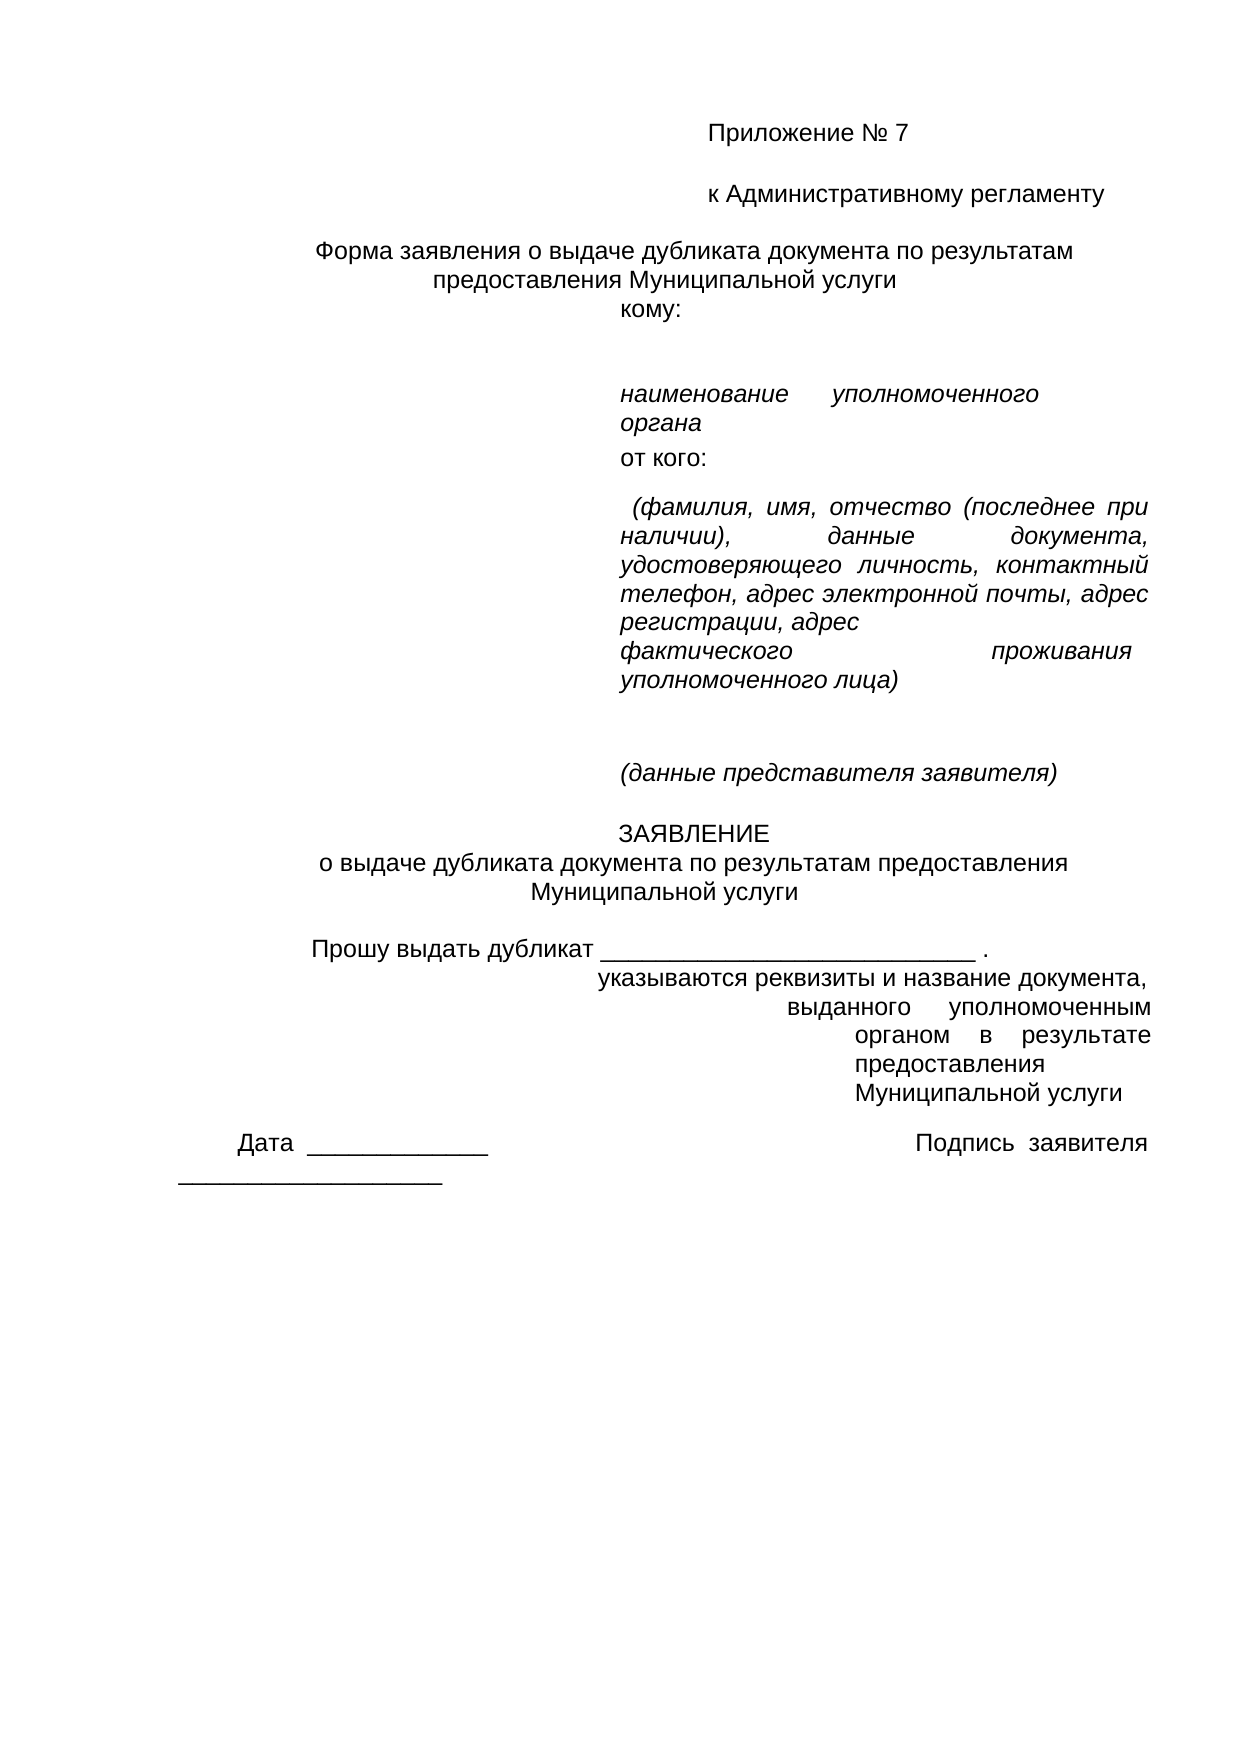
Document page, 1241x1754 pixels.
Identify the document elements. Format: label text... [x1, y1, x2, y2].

text Дата _____________ Подпись заявителя ___________________ [178, 1128, 1151, 1186]
text о выдаче дубликата документа по результатам предоставления Муниципальной услуги [177, 848, 1152, 906]
text Форма заявления о выдаче дубликата документа по результатам предоставления Муниципальной услуги [204, 236, 1126, 294]
text (фамилия, имя, отчество (последнее при наличии), данные документа, удостоверяющего личность, контактный телефон, адрес электронной почты, адрес регистрации, адрес [620, 492, 1152, 636]
text Приложение № 7 [708, 118, 1151, 147]
text наименование уполномоченного органа [620, 379, 1042, 436]
text ЗАЯВЛЕНИЕ [177, 819, 1152, 848]
text (данные представителя заявителя) [620, 758, 1152, 787]
text кому: [620, 294, 712, 322]
text фактического проживания уполномоченного лица) [620, 636, 1134, 694]
text выданного уполномоченным органом в результате предоставления Муниципальной услуги [787, 992, 1152, 1107]
text указываются реквизиты и название документа, [177, 963, 1147, 992]
text от кого: [620, 443, 1144, 472]
text Прошу выдать дубликат ___________________________ . [252, 934, 1151, 963]
text к Административному регламенту [708, 179, 1152, 207]
